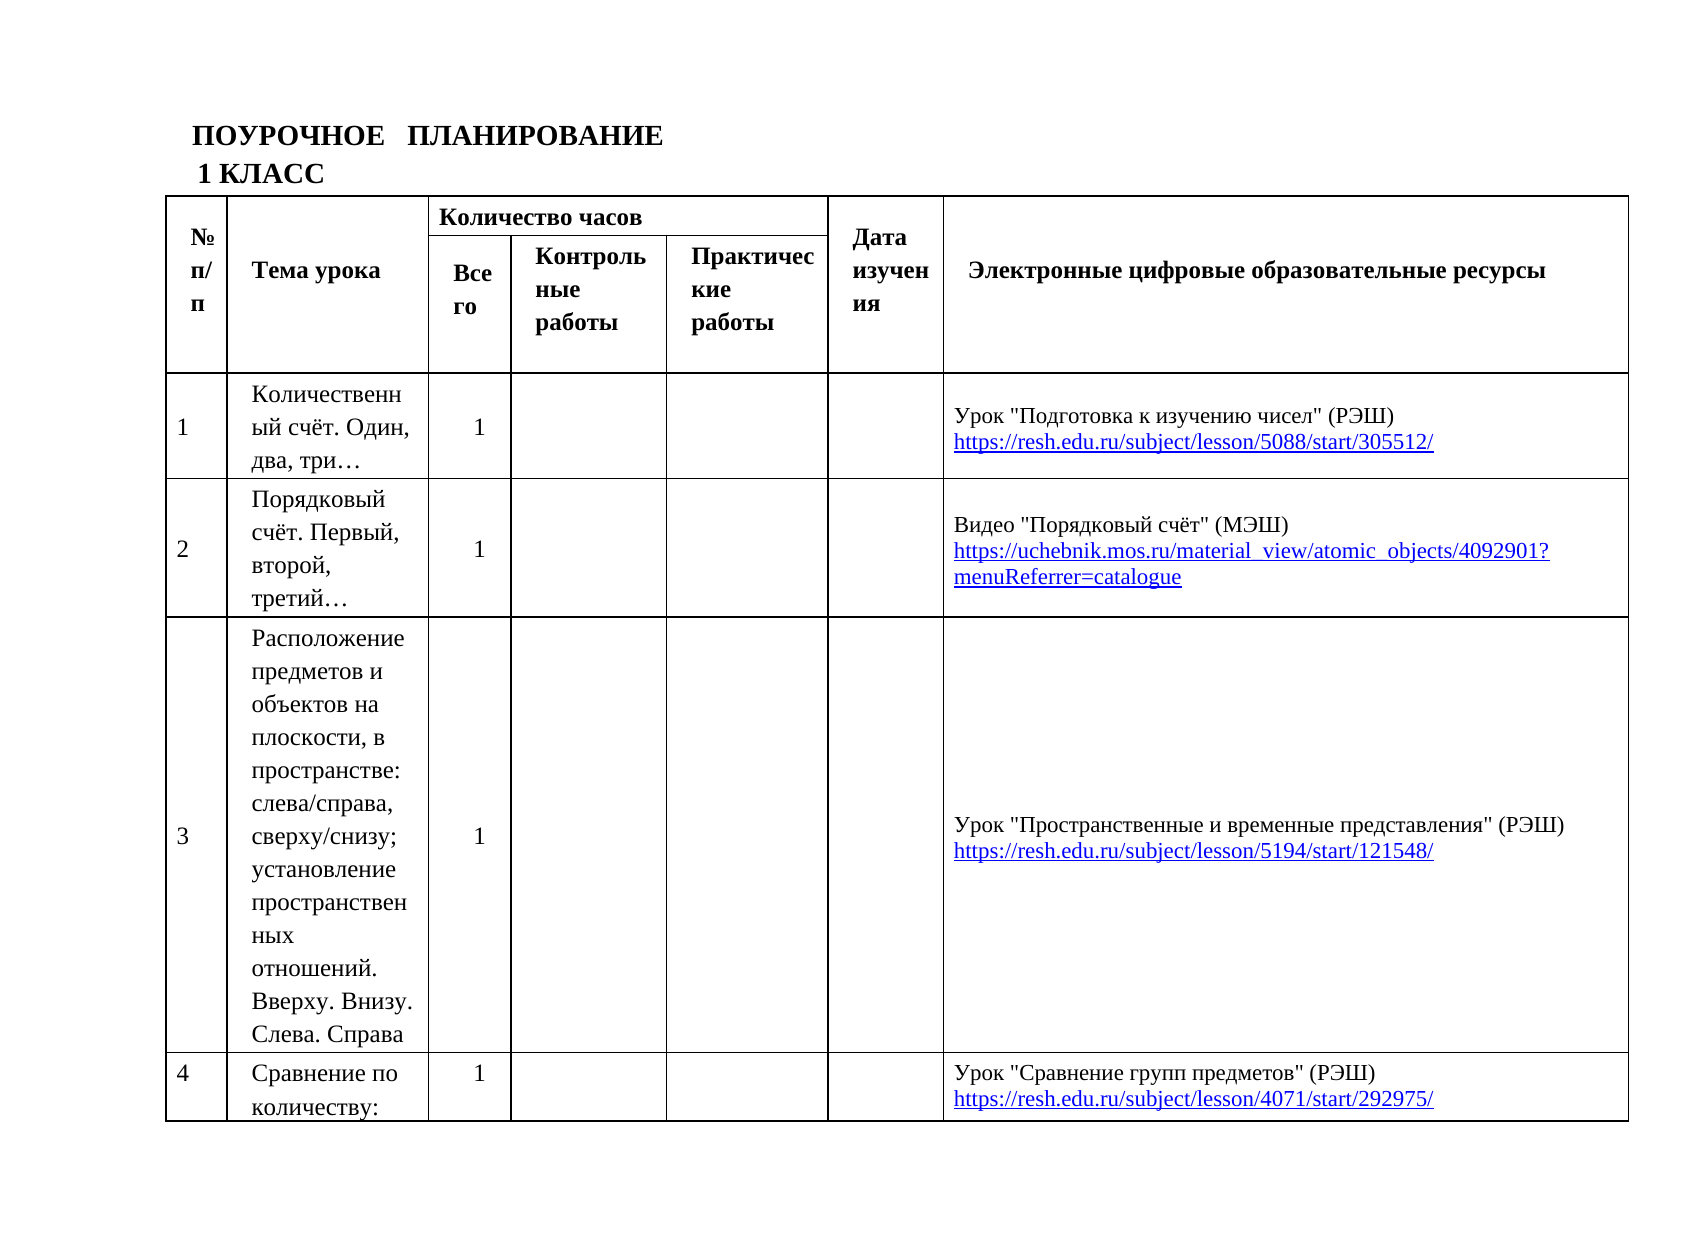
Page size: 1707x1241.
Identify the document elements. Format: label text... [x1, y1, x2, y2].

table_cell Контрольные работы [512, 236, 666, 372]
table_cell [667, 1053, 827, 1120]
table_cell Видео "Порядковый счёт" (МЭШ) https://uchebnik.mos.ru/material_view/atomic_objects/4092901?menuReferrer=catalogue [944, 479, 1628, 616]
table_cell Урок "Подготовка к изучению чисел" (РЭШ) https://resh.edu.ru/subject/lesson/5088/start/305512/ [944, 374, 1628, 478]
table_cell [829, 374, 943, 478]
table_cell [667, 618, 827, 1052]
table_cell Практические работы [667, 236, 827, 372]
table_cell 1 [167, 374, 226, 478]
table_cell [228, 1053, 428, 1120]
table_cell 2 [167, 479, 226, 616]
table_cell [512, 374, 666, 478]
table_cell [667, 479, 827, 616]
table_header Тема урока [228, 197, 428, 372]
table_header Электронные цифровые образовательные ресурсы [944, 197, 1628, 372]
table_cell 1 [429, 479, 510, 616]
table_cell [512, 479, 666, 616]
text 1 КЛАСС [190, 157, 1618, 190]
table_cell 4 [167, 1053, 226, 1120]
table_cell [512, 1053, 666, 1120]
table_cell [829, 618, 943, 1052]
table_cell 3 [167, 618, 226, 1052]
table_header Дата изучения [829, 197, 943, 372]
text ПОУРОЧНОЕ ПЛАНИРОВАНИЕ [177, 118, 1618, 152]
table_cell Количественный счёт. Один, два, три… [228, 374, 428, 478]
table_cell [667, 374, 827, 478]
table_cell Порядковый счёт. Первый, второй, третий… [228, 479, 428, 616]
table_cell 1 [429, 374, 510, 478]
table_header Количество часов [429, 197, 827, 234]
table_cell Всего [429, 236, 510, 372]
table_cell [944, 1053, 1628, 1120]
table_cell 1 [429, 618, 510, 1052]
table_cell 1 [429, 1053, 510, 1120]
table_cell [829, 479, 943, 616]
table_header № п/п [167, 197, 226, 372]
table_cell Урок "Пространственные и временные представления" (РЭШ) https://resh.edu.ru/subject/lesson/5194/start/121548/ [944, 618, 1628, 1052]
table_cell [829, 1053, 943, 1120]
table_cell Расположение предметов и объектов на плоскости, в пространстве: слева/справа, сверху/снизу; установление пространственных отношений. Вверху. Внизу. Слева. Справа [228, 618, 428, 1052]
table_cell [512, 618, 666, 1052]
